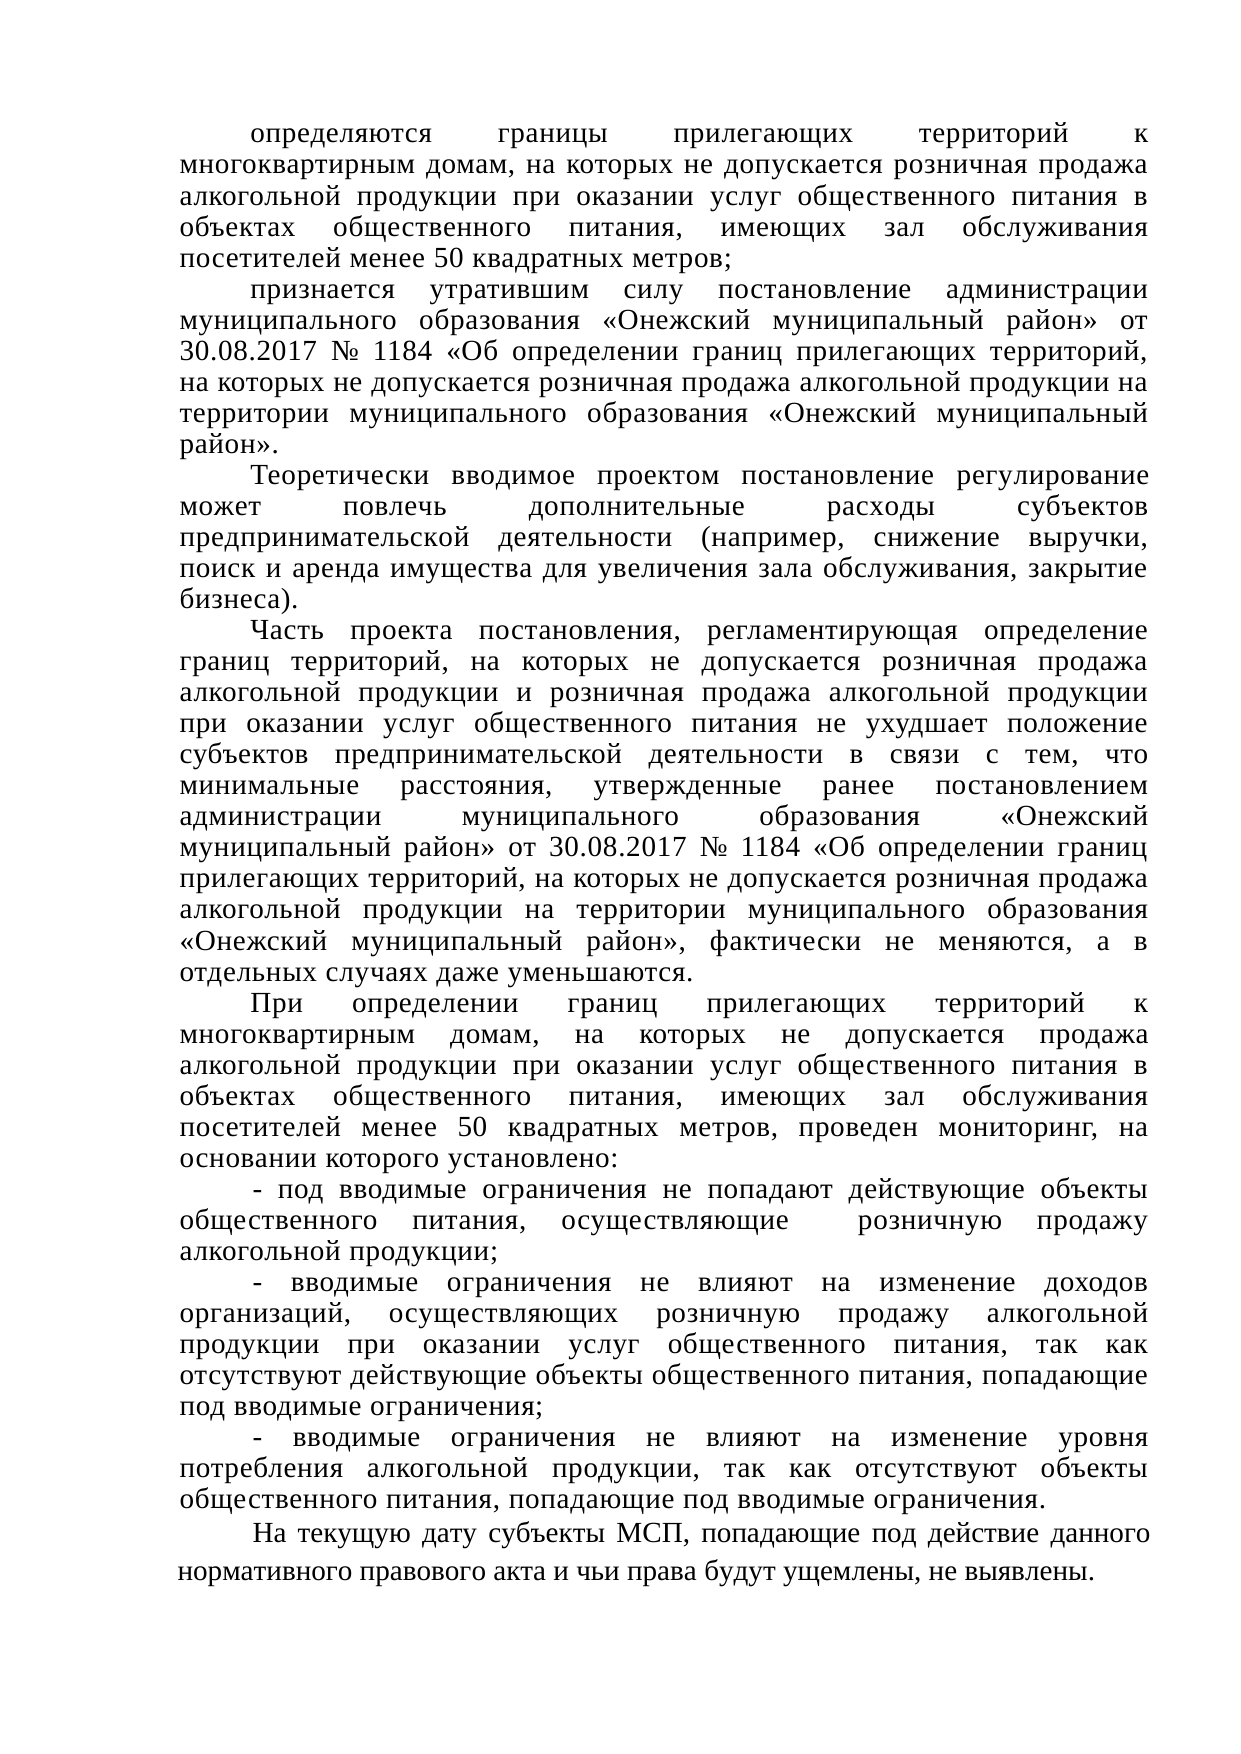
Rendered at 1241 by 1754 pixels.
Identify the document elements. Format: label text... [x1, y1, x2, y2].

text определяются границы прилегающих территорий к многоквартирным домам, на которых не допускается розничная продажа алкогольной продукции при оказании услуг общественного питания в объектах общественного питания, имеющих зал обслуживания посетителей менее 50 квадратных метров; [179, 118, 1149, 273]
text При определении границ прилегающих территорий к многоквартирным домам, на которых не допускается продажа алкогольной продукции при оказании услуг общественного питания в объектах общественного питания, имеющих зал обслуживания посетителей менее 50 квадратных метров, проведен мониторинг, на основании которого установлено: [179, 987, 1149, 1173]
text Часть проекта постановления, регламентирующая определение границ территорий, на которых не допускается розничная продажа алкогольной продукции и розничная продажа алкогольной продукции при оказании услуг общественного питания не ухудшает положение субъектов предпринимательской деятельности в связи с тем, что минимальные расстояния, утвержденные ранее постановлением администрации муниципального образования «Онежский муниципальный район» от 30.08.2017 № 1184 «Об определении границ прилегающих территорий, на которых не допускается розничная продажа алкогольной продукции на территории муниципального образования «Онежский муниципальный район», фактически не меняются, а в отдельных случаях даже уменьшаются. [179, 615, 1149, 987]
text - вводимые ограничения не влияют на изменение доходов организаций, осуществляющих розничную продажу алкогольной продукции при оказании услуг общественного питания, так как отсутствуют действующие объекты общественного питания, попадающие под вводимые ограничения; [179, 1267, 1149, 1422]
text - вводимые ограничения не влияют на изменение уровня потребления алкогольной продукции, так как отсутствуют объекты общественного питания, попадающие под вводимые ограничения. [179, 1422, 1149, 1515]
text На текущую дату субъекты МСП, попадающие под действие данного нормативного правового акта и чьи права будут ущемлены, не выявлены. [177, 1515, 1152, 1587]
text Теоретически вводимое проектом постановление регулирование может повлечь дополнительные расходы субъектов предпринимательской деятельности (например, снижение выручки, поиск и аренда имущества для увеличения зала обслуживания, закрытие бизнеса). [179, 459, 1149, 615]
text - под вводимые ограничения не попадают действующие объекты общественного питания, осуществляющие розничную продажу алкогольной продукции; [179, 1173, 1149, 1267]
text признается утратившим силу постановление администрации муниципального образования «Онежский муниципальный район» от 30.08.2017 № 1184 «Об определении границ прилегающих территорий, на которых не допускается розничная продажа алкогольной продукции на территории муниципального образования «Онежский муниципальный район». [179, 273, 1149, 459]
